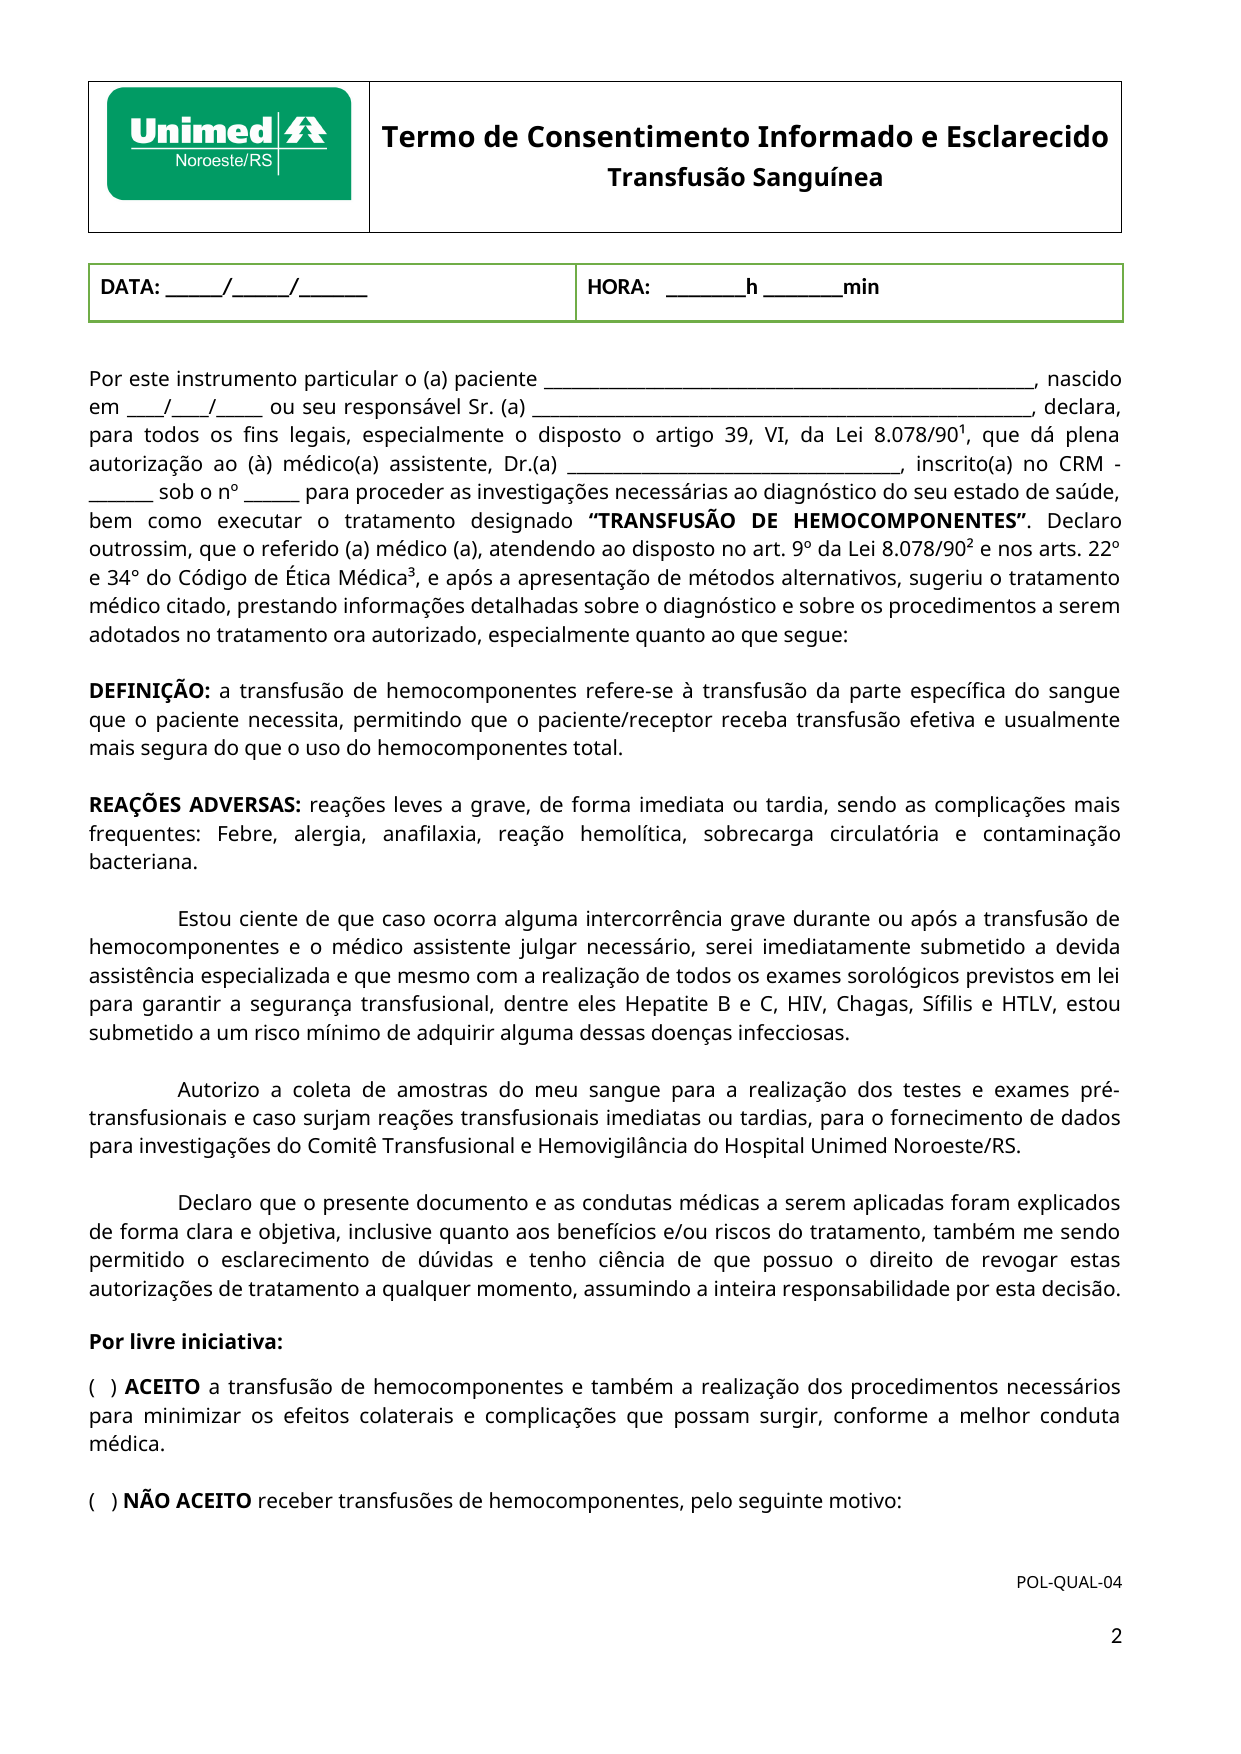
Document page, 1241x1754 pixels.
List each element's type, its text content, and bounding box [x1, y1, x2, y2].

text Declaro que o presente documento e as condutas médicas a serem aplicadas foram explicados de forma clara e objetiva, inclusive quanto aos benefícios e/ou riscos do tratamento, também me sendo permitido o esclarecimento de dúvidas e tenho ciência de que possuo o direito de revogar estas autorizações de tratamento a qualquer momento, assumindo a inteira responsabilidade por esta decisão. [88, 1188, 1122, 1302]
text Estou ciente de que caso ocorra alguma intercorrência grave durante ou após a transfusão de hemocomponentes e o médico assistente julgar necessário, serei imediatamente submetido a devida assistência especializada e que mesmo com a realização de todos os exames sorológicos previstos em lei para garantir a segurança transfusional, dentre eles Hepatite B e C, HIV, Chagas, Sífilis e HTLV, estou submetido a um risco mínimo de adquirir alguma dessas doenças infecciosas. [88, 904, 1122, 1046]
table_header DATA: _____/_____/______ [90, 265, 575, 320]
table_header HORA: _______h _______min [577, 265, 1122, 320]
text ( ) ACEITO a transfusão de hemocomponentes e também a realização dos procedimentos necessários para minimizar os efeitos colaterais e complicações que possam surgir, conforme a melhor conduta médica. [88, 1372, 1122, 1458]
text DEFINIÇÃO: a transfusão de hemocomponentes refere-se à transfusão da parte específica do sangue que o paciente necessita, permitindo que o paciente/receptor receba transfusão efetiva e usualmente mais segura do que o uso do hemocomponentes total. [88, 677, 1122, 762]
text ( ) NÃO ACEITO receber transfusões de hemocomponentes, pelo seguinte motivo: [88, 1486, 1122, 1514]
text Por livre iniciativa: [88, 1327, 1122, 1356]
picture [104, 85, 354, 203]
text REAÇÕES ADVERSAS: reações leves a grave, de forma imediata ou tardia, sendo as complicações mais frequentes: Febre, alergia, anafilaxia, reação hemolítica, sobrecarga circulatória e contaminação bacteriana. [88, 790, 1122, 876]
text Por este instrumento particular o (a) paciente _____________________________________________________, nascido em ____/____/_____ ou seu responsável Sr. (a) ______________________________________________________, declara, para todos os fins legais, especialmente o disposto o artigo 39, VI, da Lei 8.078/90¹, que dá plena autorização ao (à) médico(a) assistente, Dr.(a) ____________________________________, inscrito(a) no CRM - _______ sob o nº ______ para proceder as investigações necessárias ao diagnóstico do seu estado de saúde, bem como executar o tratamento designado “TRANSFUSÃO DE HEMOCOMPONENTES”. Declaro outrossim, que o referido (a) médico (a), atendendo ao disposto no art. 9º da Lei 8.078/90² e nos arts. 22º e 34° do Código de Ética Médica³, e após a apresentação de métodos alternativos, sugeriu o tratamento médico citado, prestando informações detalhadas sobre o diagnóstico e sobre os procedimentos a serem adotados no tratamento ora autorizado, especialmente quanto ao que segue: [88, 364, 1122, 648]
text Autorizo a coleta de amostras do meu sangue para a realização dos testes e exames pré-transfusionais e caso surjam reações transfusionais imediatas ou tardias, para o fornecimento de dados para investigações do Comitê Transfusional e Hemovigilância do Hospital Unimed Noroeste/RS. [88, 1075, 1122, 1160]
